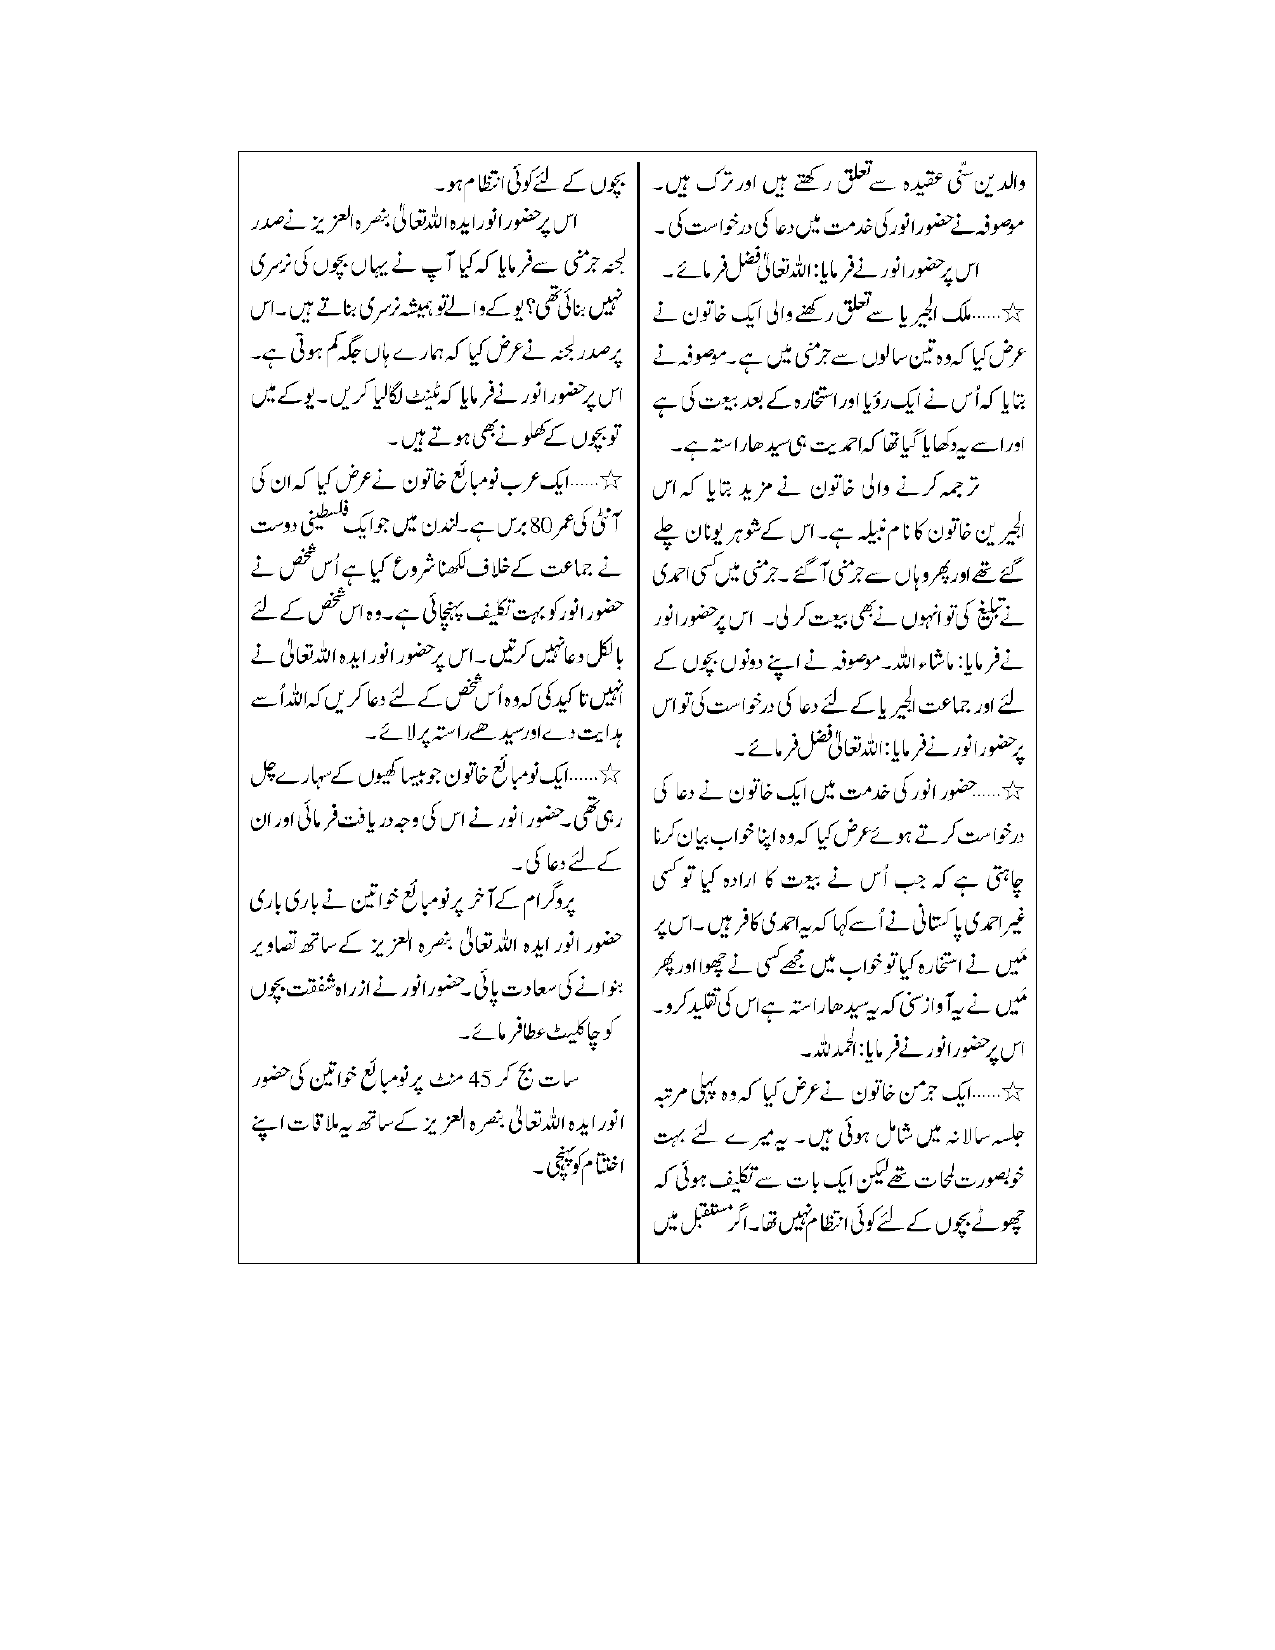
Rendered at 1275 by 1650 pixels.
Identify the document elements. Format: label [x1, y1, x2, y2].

picture [239, 152, 1036, 1263]
